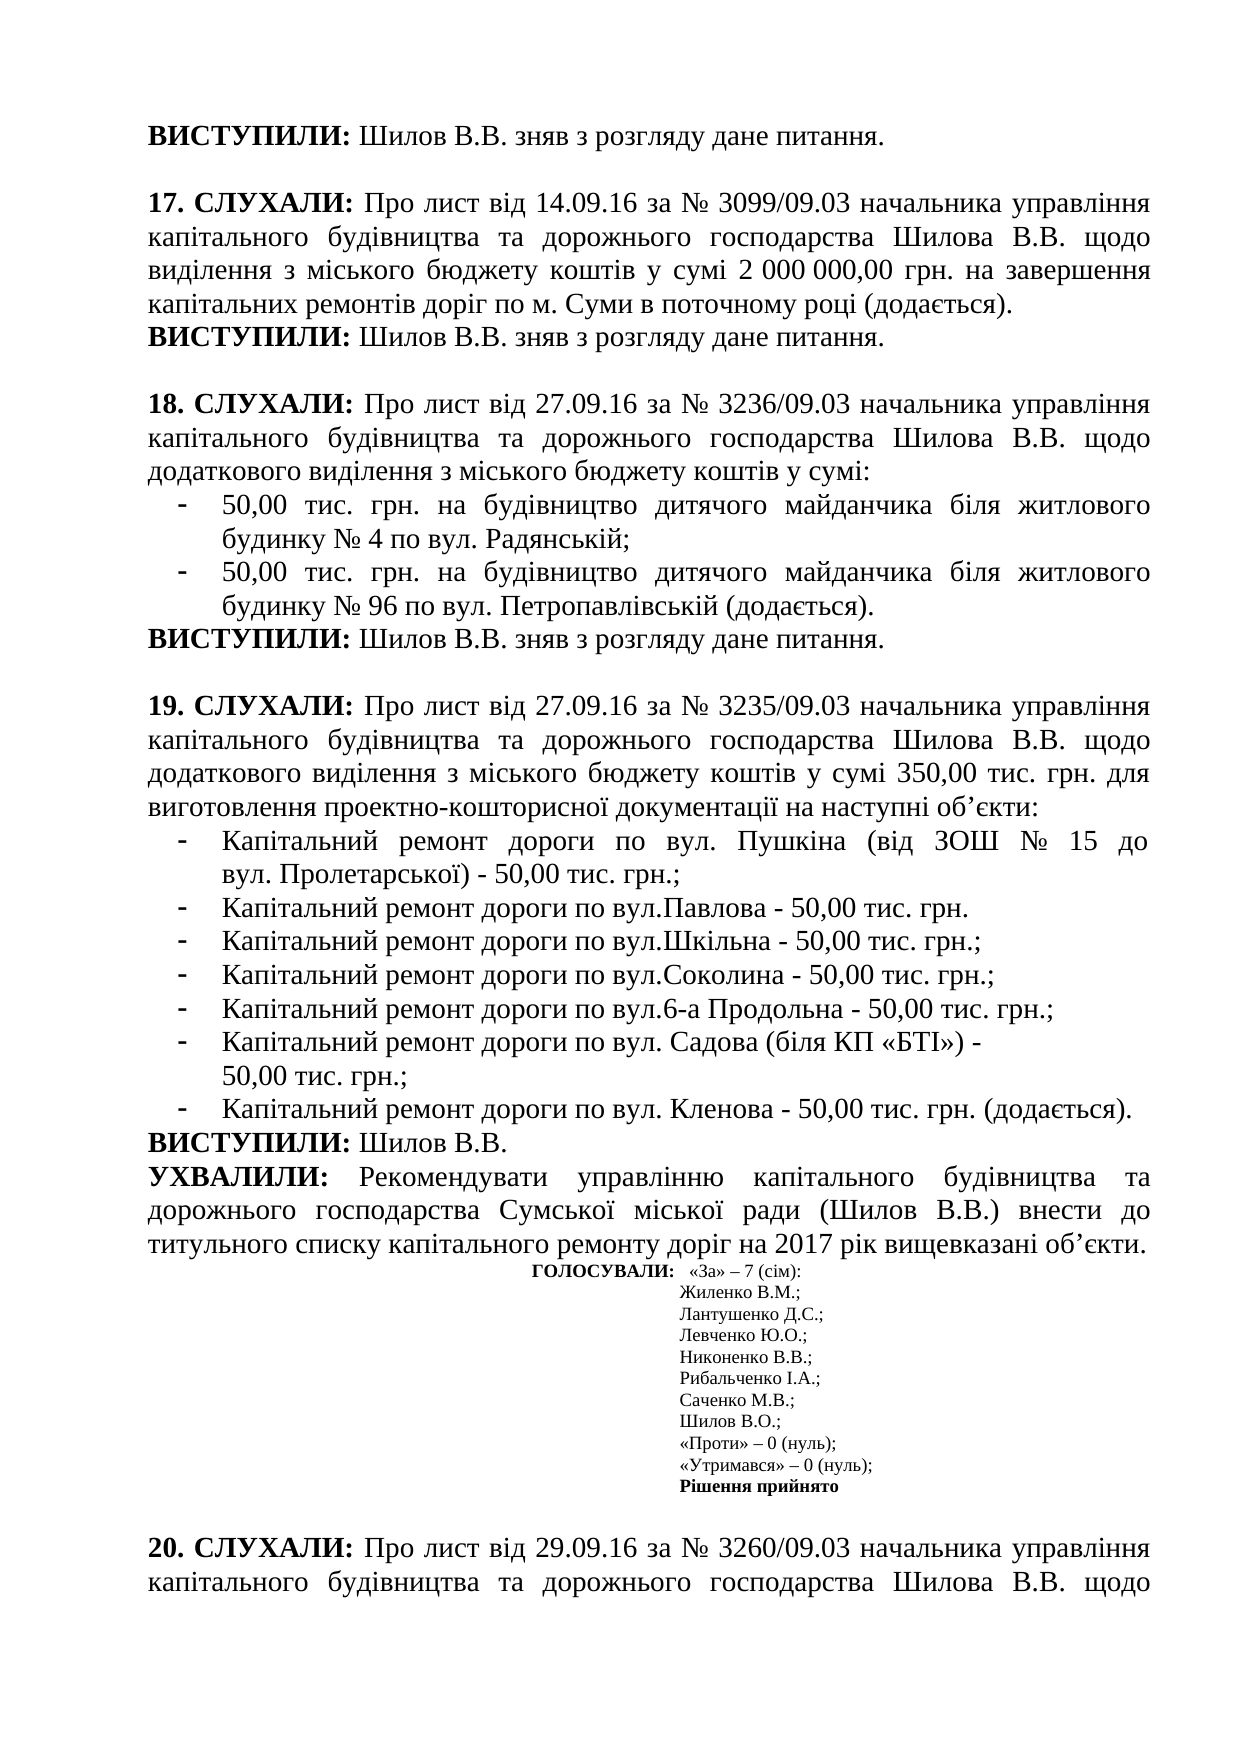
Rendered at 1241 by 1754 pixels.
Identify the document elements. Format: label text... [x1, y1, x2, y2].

text ВИСТУПИЛИ: Шилов В.В. зняв з розгляду дане питання. [148, 621, 1152, 655]
list Капітальний ремонт дороги по вул. Кленова - 50,00 тис. грн. (додається). [177, 1092, 1152, 1125]
text ВИСТУПИЛИ: Шилов В.В. [148, 1125, 1152, 1159]
text Никоненко В.В.; [679, 1346, 1152, 1367]
text «Проти» – 0 (нуль); [679, 1432, 1152, 1453]
text 18. СЛУХАЛИ: Про лист від 27.09.16 за № 3236/09.03 начальника управління капітального будівництва та дорожнього господарства Шилова В.В. щодо додаткового виділення з міського бюджету коштів у сумі: [148, 386, 1152, 487]
text ВИСТУПИЛИ: Шилов В.В. зняв з розгляду дане питання. [148, 118, 1152, 152]
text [148, 1530, 1152, 1597]
list Капітальний ремонт дороги по вул. Садова (біля КП «БТІ») - 50,00 тис. грн.; [177, 1024, 1149, 1092]
text УХВАЛИЛИ: Рекомендувати управлінню капітального будівництва та дорожнього господарства Сумської міської ради (Шилов В.В.) внести до титульного списку капітального ремонту доріг на 2017 рік вищевказані об’єкти. [148, 1159, 1152, 1259]
text 19. СЛУХАЛИ: Про лист від 27.09.16 за № 3235/09.03 начальника управління капітального будівництва та дорожнього господарства Шилова В.В. щодо додаткового виділення з міського бюджету коштів у сумі 350,00 тис. грн. для виготовлення проектно-кошторисної документації на наступні об’єкти: [148, 688, 1152, 823]
text Жиленко В.М.; [679, 1281, 1152, 1303]
text ВИСТУПИЛИ: Шилов В.В. зняв з розгляду дане питання. [148, 319, 1152, 353]
text Саченко М.В.; [679, 1389, 1152, 1410]
list Капітальний ремонт дороги по вул. Шкільна - 50,00 тис. грн.; [177, 923, 1152, 957]
text 17. СЛУХАЛИ: Про лист від 14.09.16 за № 3099/09.03 начальника управління капітального будівництва та дорожнього господарства Шилова В.В. щодо виділення з міського бюджету коштів у сумі 2 000 000,00 грн. на завершення капітальних ремонтів доріг по м. Суми в поточному році (додається). [148, 185, 1152, 319]
list 50,00 тис. грн. на будівництво дитячого майданчика біля житлового будинку № 4 по вул. Радянській; [177, 487, 1152, 554]
text Рішення прийнято [679, 1475, 1152, 1497]
list Капітальний ремонт дороги по вул. Павлова - 50,00 тис. грн. [177, 890, 1152, 923]
text Лантушенко Д.С.; [679, 1303, 1152, 1324]
list Капітальний ремонт дороги по вул. Соколина - 50,00 тис. грн.; [177, 957, 1152, 991]
text Рибальченко І.А.; [679, 1367, 1152, 1389]
list Капітальний ремонт дороги по вул. 6-а Продольна - 50,00 тис. грн.; [177, 991, 1152, 1024]
text «Утримався» – 0 (нуль); [679, 1453, 1152, 1475]
list Капітальний ремонт дороги по вул. Пушкіна (від ЗОШ № 15 до вул. Пролетарської) - 50,00 тис. грн.; [177, 823, 1149, 890]
text Шилов В.О.; [679, 1410, 1152, 1432]
list 50,00 тис. грн. на будівництво дитячого майданчика біля житлового будинку № 96 по вул. Петропавлівській (додається). [177, 554, 1152, 621]
text ГОЛОСУВАЛИ: «За» – 7 (сім): [532, 1259, 1152, 1281]
text Левченко Ю.О.; [679, 1324, 1152, 1346]
